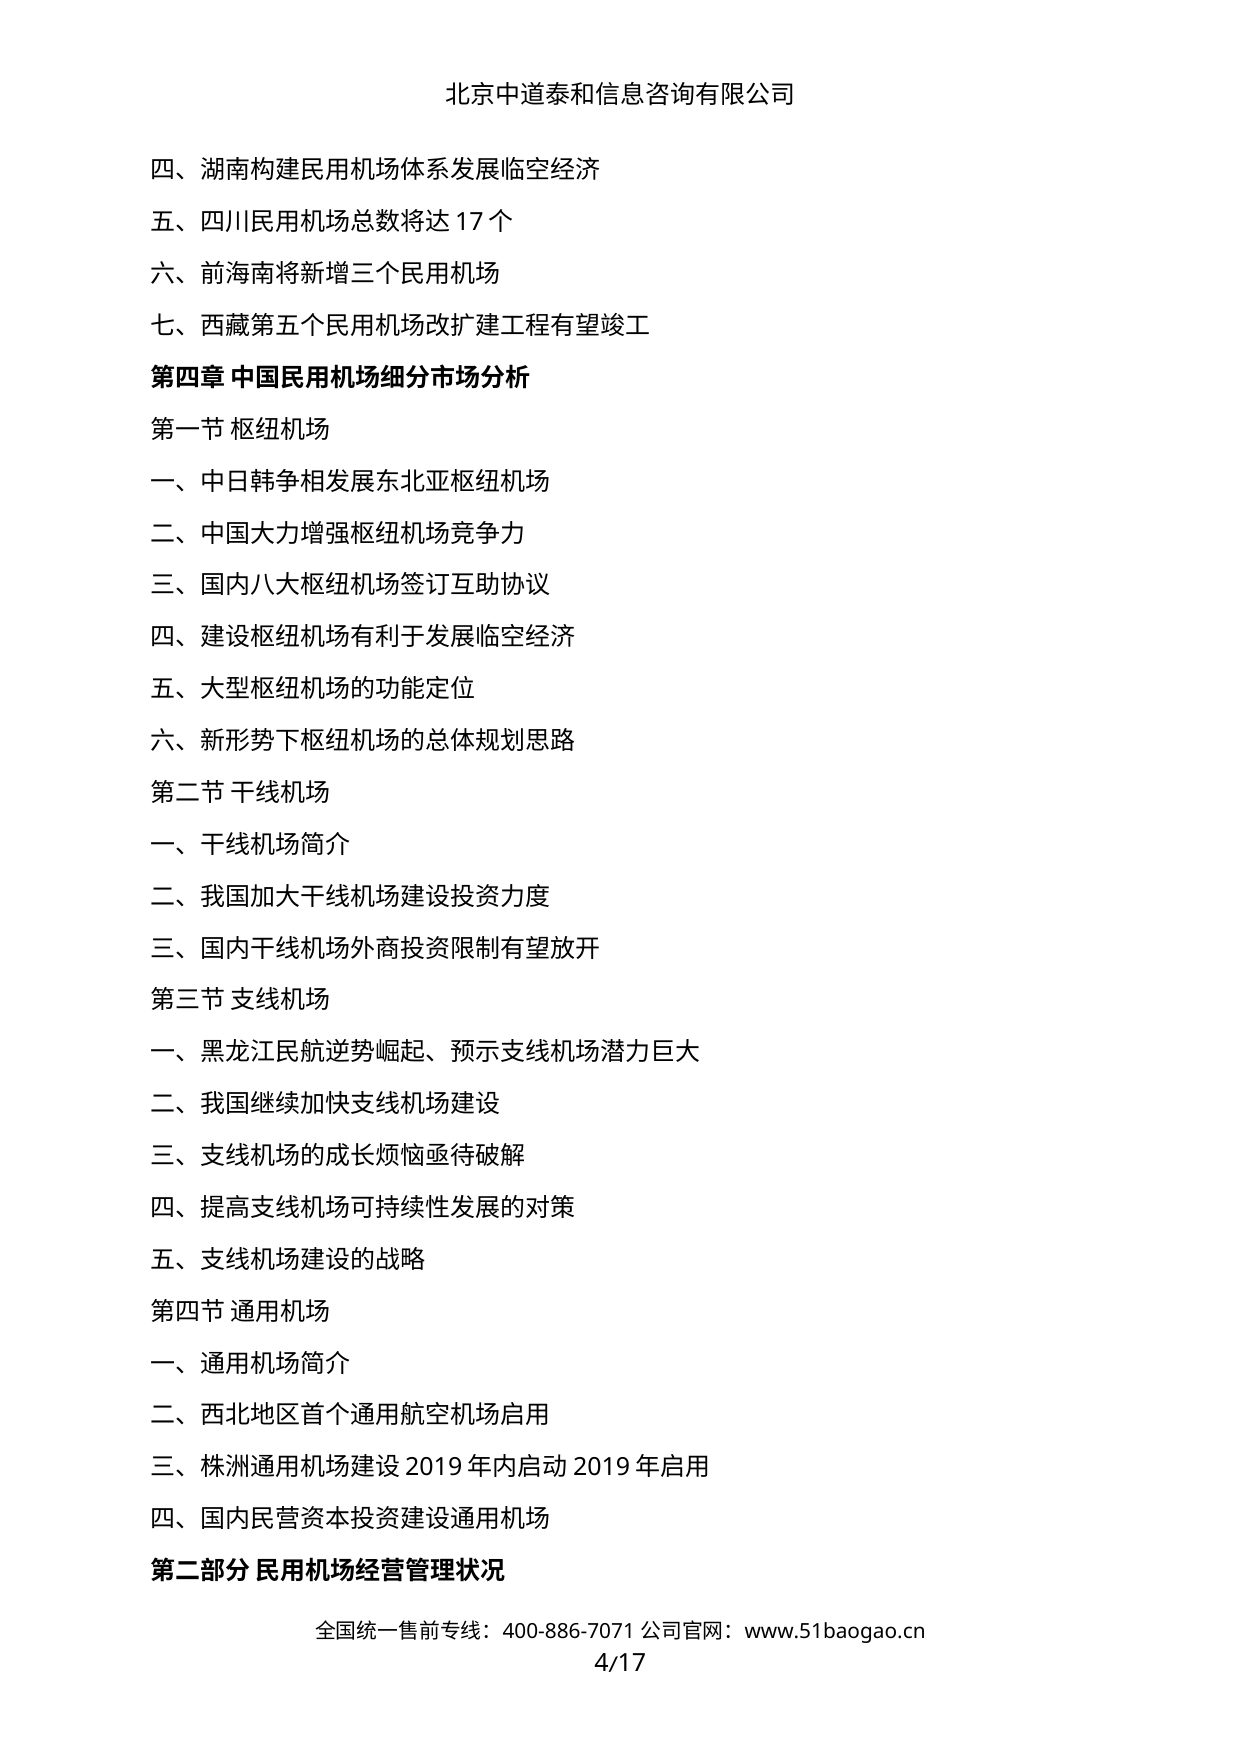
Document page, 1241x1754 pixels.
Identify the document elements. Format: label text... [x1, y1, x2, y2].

text 七、西藏第五个民用机场改扩建工程有望竣工 [150, 306, 1090, 342]
text 一、通用机场简介 [150, 1343, 1090, 1379]
text 三、株洲通用机场建设2019年内启动 2019年启用 [150, 1447, 1090, 1483]
text 六、新形势下枢纽机场的总体规划思路 [150, 721, 1090, 757]
text 五、大型枢纽机场的功能定位 [150, 669, 1090, 705]
text 四、国内民营资本投资建设通用机场 [150, 1499, 1090, 1535]
text 三、国内八大枢纽机场签订互助协议 [150, 565, 1090, 601]
text 一、黑龙江民航逆势崛起、预示支线机场潜力巨大 [150, 1032, 1090, 1068]
text 第三节 支线机场 [150, 980, 1090, 1016]
text 二、西北地区首个通用航空机场启用 [150, 1395, 1090, 1431]
text 三、国内干线机场外商投资限制有望放开 [150, 928, 1090, 964]
text 五、四川民用机场总数将达17个 [150, 202, 1090, 238]
text 三、支线机场的成长烦恼亟待破解 [150, 1136, 1090, 1172]
text 第二部分 民用机场经营管理状况 [150, 1551, 1090, 1587]
text 四、建设枢纽机场有利于发展临空经济 [150, 617, 1090, 653]
text 一、中日韩争相发展东北亚枢纽机场 [150, 461, 1090, 497]
text 五、支线机场建设的战略 [150, 1239, 1090, 1276]
text 第一节 枢纽机场 [150, 409, 1090, 446]
text 四、湖南构建民用机场体系发展临空经济 [150, 150, 1090, 186]
text 二、中国大力增强枢纽机场竞争力 [150, 513, 1090, 549]
text 一、干线机场简介 [150, 824, 1090, 861]
text 二、我国加大干线机场建设投资力度 [150, 876, 1090, 912]
text 四、提高支线机场可持续性发展的对策 [150, 1187, 1090, 1224]
text 第二节 干线机场 [150, 772, 1090, 809]
text 第四节 通用机场 [150, 1291, 1090, 1327]
text 第四章 中国民用机场细分市场分析 [150, 357, 1090, 394]
text 二、我国继续加快支线机场建设 [150, 1084, 1090, 1120]
text 六、前海南将新增三个民用机场 [150, 254, 1090, 290]
